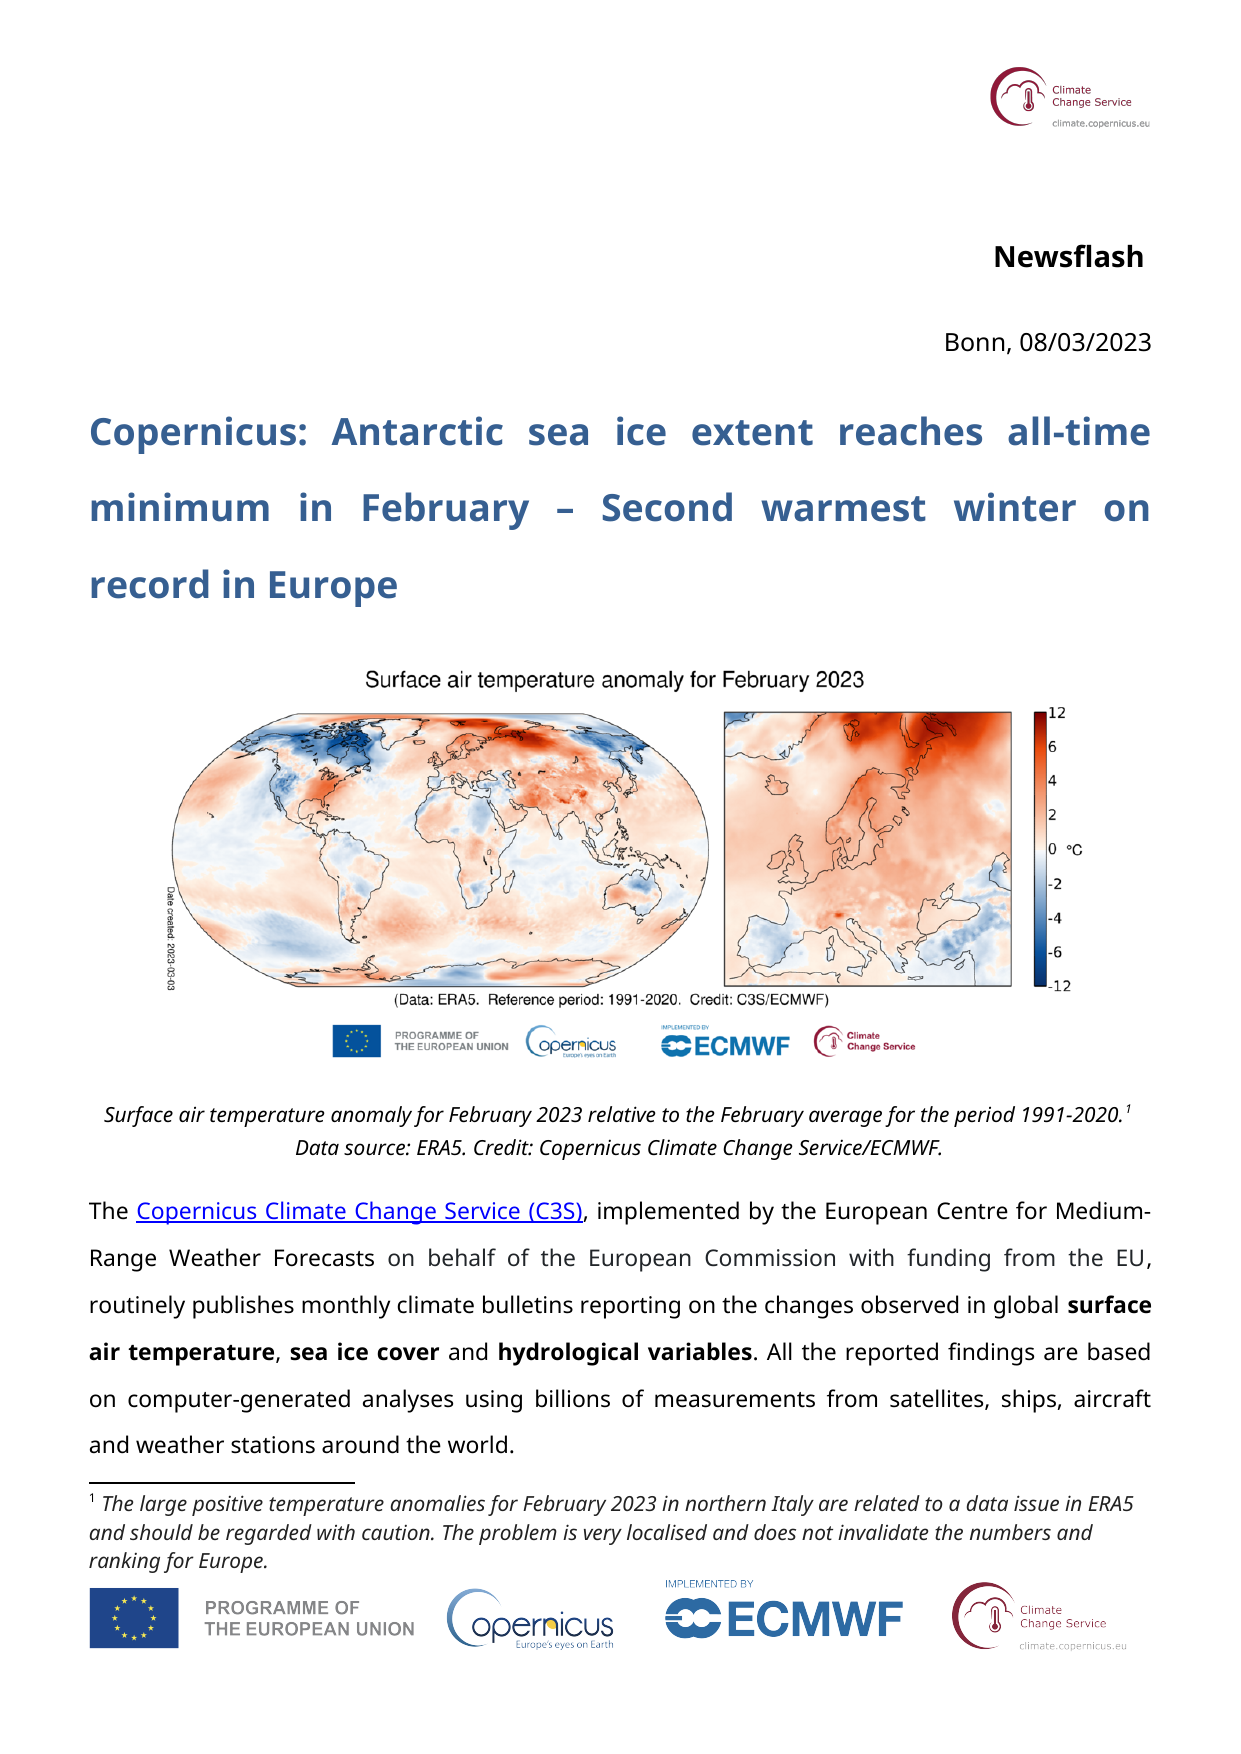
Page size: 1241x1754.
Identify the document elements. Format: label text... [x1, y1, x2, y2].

picture [88, 1580, 1148, 1652]
text Surface air temperature anomaly for February 2023 relative to the February average for the period 1991-2020. Data source: ERA5. Credit: Copernicus Climate Change Service/ECMWF. [89, 1101, 1152, 1162]
text Copernicus: Antarctic sea ice extent reaches all-time minimum in February – Second warmest winter on record in Europe [89, 405, 1152, 609]
text Bonn, 08/03/2023 [89, 325, 1152, 359]
picture [153, 663, 1094, 1072]
text Newsflash [89, 236, 1152, 276]
text The Copernicus Climate Change Service (C3S), implemented by the European Centre for Medium-Range Weather Forecasts on behalf of the European Commission with funding from the EU, routinely publishes monthly climate bulletins reporting on the changes observed in global surface air temperature, sea ice cover and hydrological variables. All the reported findings are based on computer-generated analyses using billions of measurements from satellites, ships, aircraft and weather stations around the world. [89, 1195, 1152, 1461]
picture [979, 50, 1170, 150]
